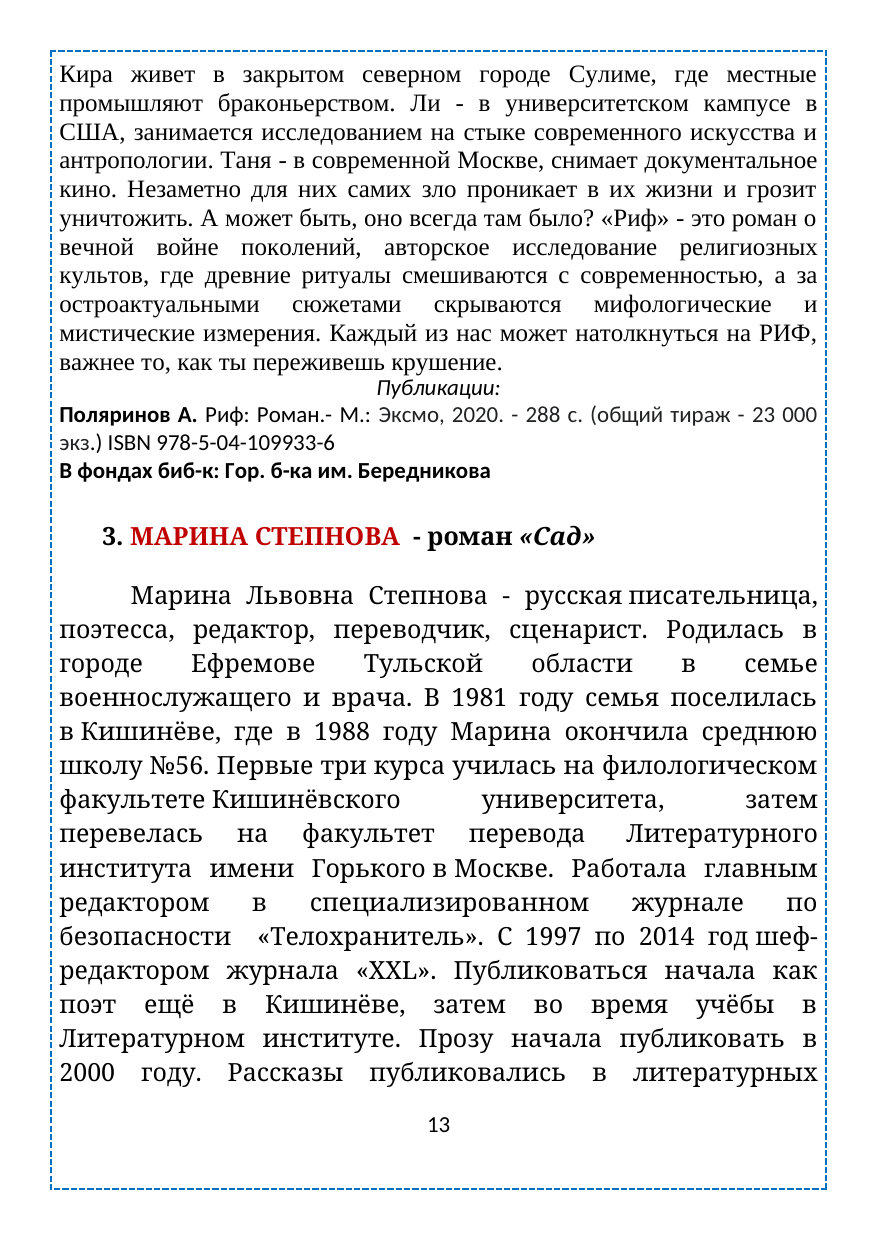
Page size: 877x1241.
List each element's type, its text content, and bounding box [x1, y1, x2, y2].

text Поляринов А. Риф: Роман.- М.: Эксмо, 2020. - 288 с. (общий тираж - 23 000 экз.) ISBN 978-5-04-109933-6 [59, 400, 818, 456]
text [59, 578, 818, 1089]
text В фондах биб-к: Гор. б-ка им. Бередникова [59, 456, 818, 484]
text 3. МАРИНА СТЕПНОВА - роман «Сад» [59, 518, 818, 552]
text Публикации: [59, 375, 818, 400]
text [59, 59, 818, 375]
